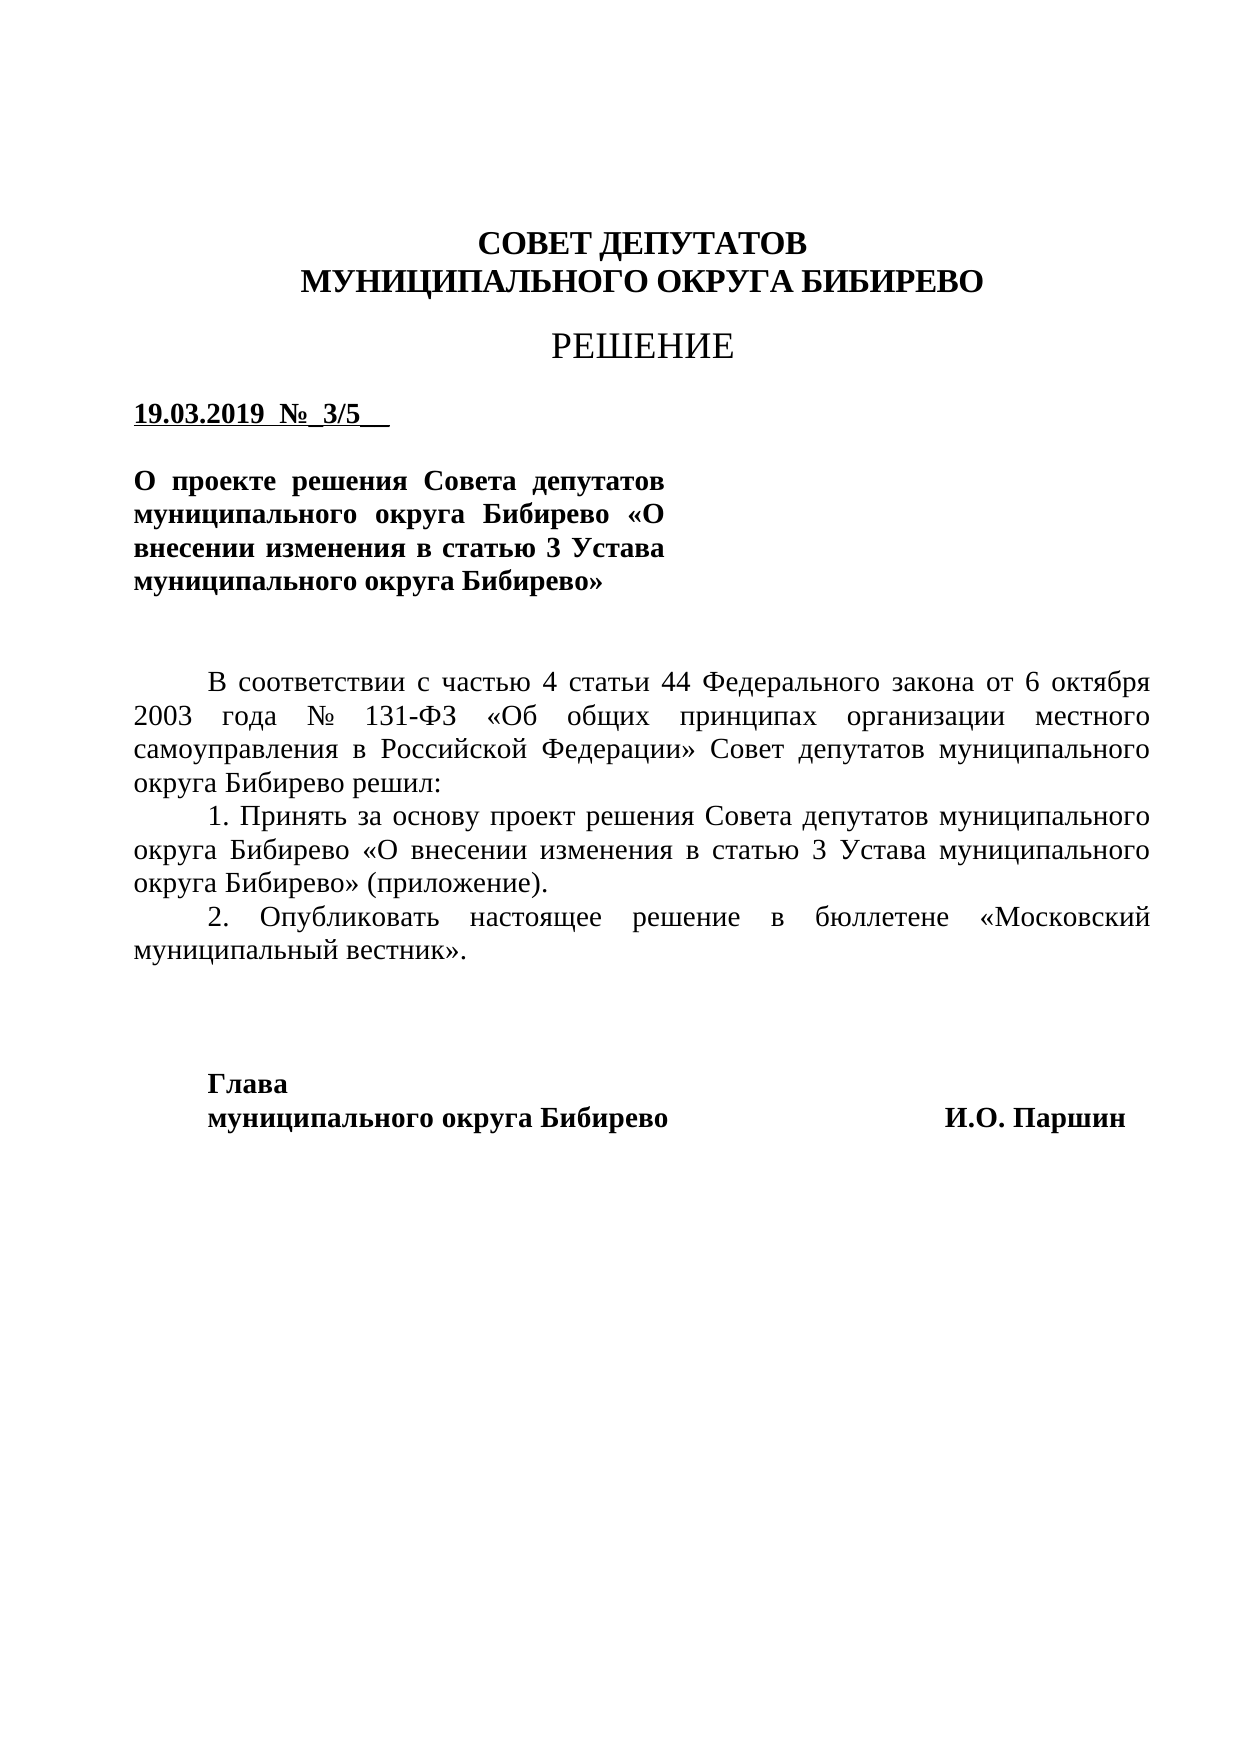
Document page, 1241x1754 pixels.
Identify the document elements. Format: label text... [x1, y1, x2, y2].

text 19.03.2019 №_3/5__ [133, 396, 1152, 429]
title О проекте решения Совета депутатов муниципального округа Бибирево «О внесении изменения в статью 3 Устава муниципального округа Бибирево» [133, 463, 665, 597]
text муниципального округа Бибирево И.О. Паршин [133, 1100, 1152, 1134]
text РЕШЕНИЕ [133, 324, 1152, 367]
text В соответствии с частью 4 статьи 44 Федерального закона от 6 октября 2003 года № 131-ФЗ «Об общих принципах организации местного самоуправления в Российской Федерации» Совет депутатов муниципального округа Бибирево решил: [133, 664, 1152, 798]
text МУНИЦИПАЛЬНОГО ОКРУГА БИБИРЕВО [133, 262, 1152, 300]
text Глава [133, 1067, 1152, 1100]
text 1. Принять за основу проект решения Совета депутатов муниципального округа Бибирево «О внесении изменения в статью 3 Устава муниципального округа Бибирево» (приложение). [133, 798, 1152, 899]
text СОВЕТ ДЕПУТАТОВ [133, 223, 1152, 262]
text 2. Опубликовать настоящее решение в бюллетене «Московский муниципальный вестник». [133, 899, 1152, 966]
